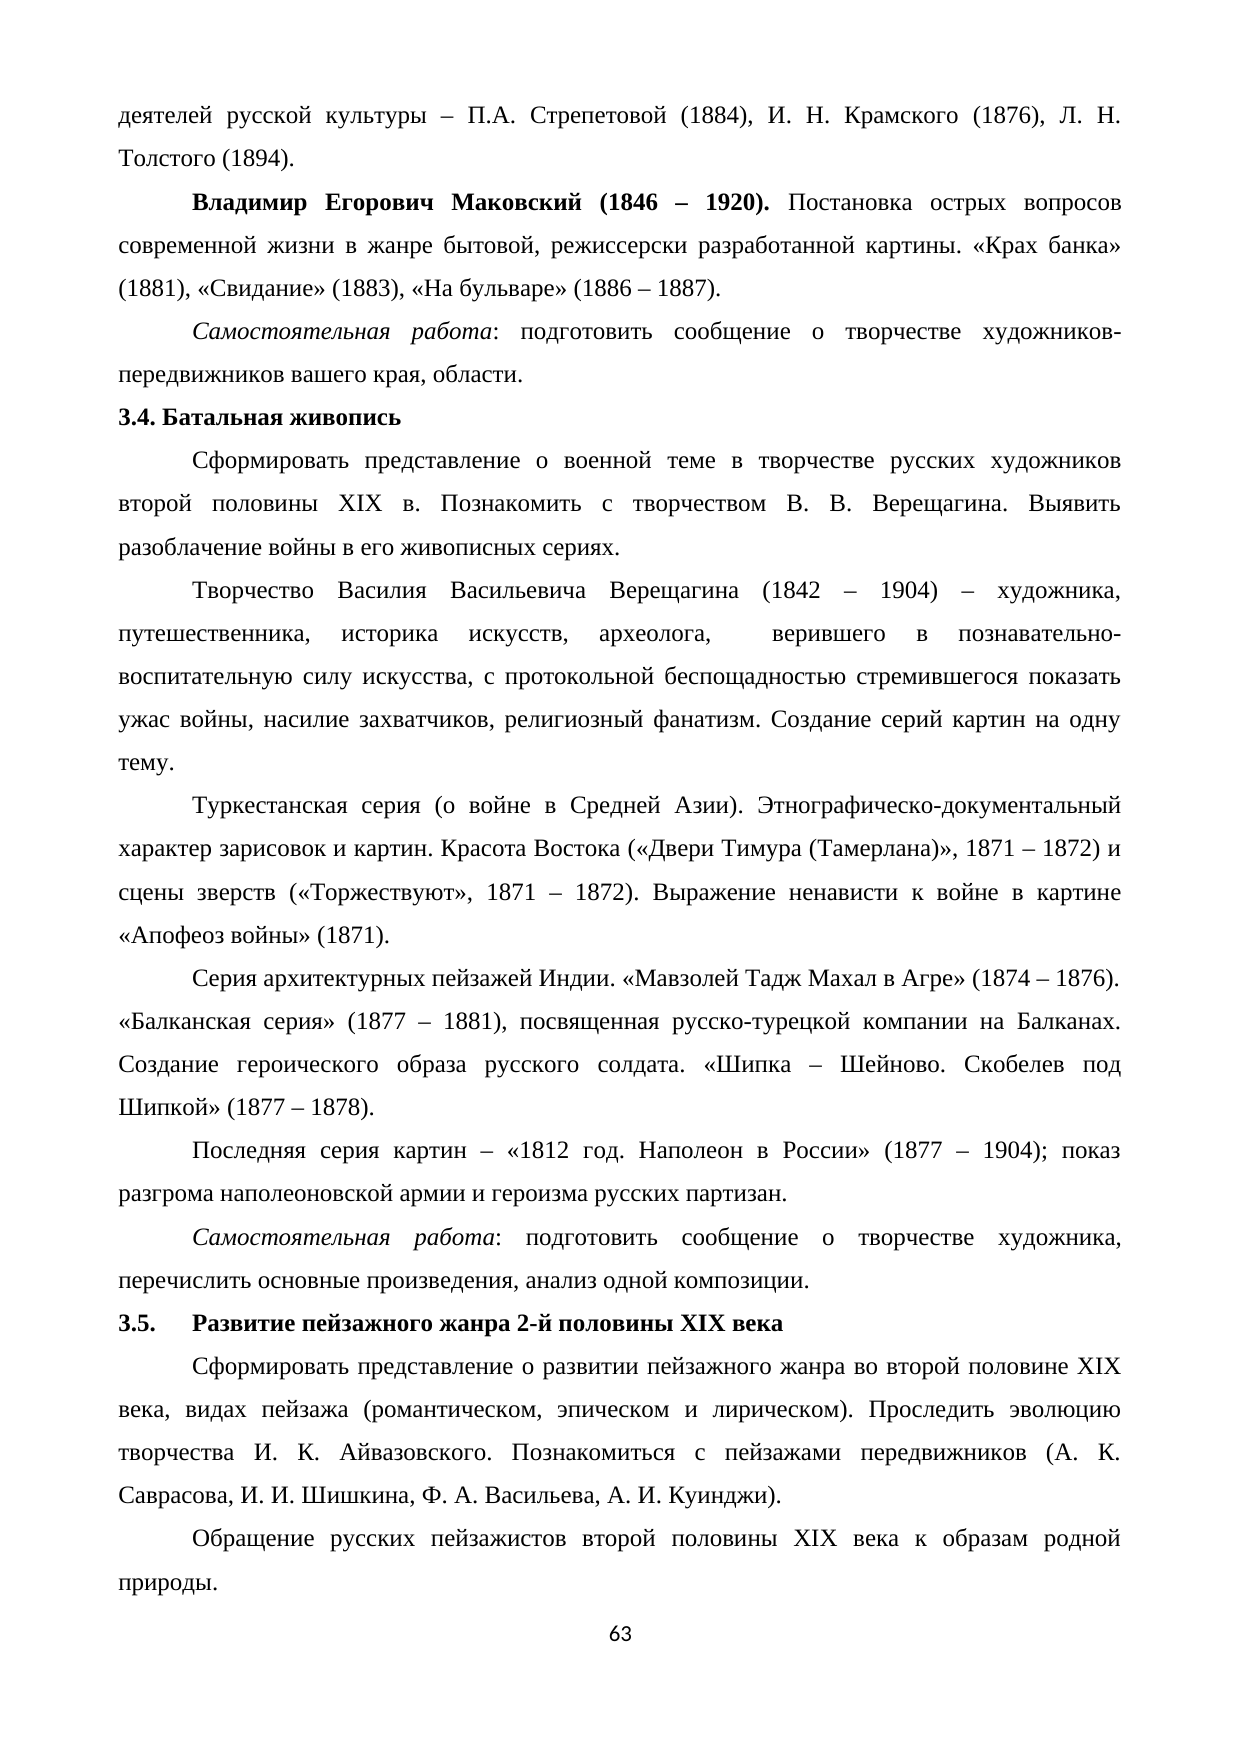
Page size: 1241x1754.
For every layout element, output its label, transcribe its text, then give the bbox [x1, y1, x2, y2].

text 3.4. Батальная живопись [118, 402, 1122, 431]
text Сформировать представление о развитии пейзажного жанра во второй половине XIX века, видах пейзажа (романтическом, эпическом и лирическом). Проследить эволюцию творчества И. К. Айвазовского. Познакомиться с пейзажами передвижников (А. К. Саврасова, И. И. Шишкина, Ф. А. Васильева, А. И. Куинджи). [118, 1351, 1122, 1509]
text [118, 100, 1122, 172]
text 3.5. Развитие пейзажного жанра 2-й половины XIX века [118, 1308, 1122, 1337]
text Самостоятельная работа: подготовить сообщение о творчестве художника, перечислить основные произведения, анализ одной композиции. [118, 1222, 1122, 1293]
text Обращение русских пейзажистов второй половины XIX века к образам родной природы. [118, 1523, 1122, 1595]
text Самостоятельная работа: подготовить сообщение о творчестве художников-передвижников вашего края, области. [118, 316, 1122, 388]
text Творчество Василия Васильевича Верещагина (1842 – 1904) – художника, путешественника, историка искусств, археолога, верившего в познавательно-воспитательную силу искусства, с протокольной беспощадностью стремившегося показать ужас войны, насилие захватчиков, религиозный фанатизм. Создание серий картин на одну тему. [118, 575, 1122, 776]
text Туркестанская серия (о войне в Средней Азии). Этнографическо-документальный характер зарисовок и картин. Красота Востока («Двери Тимура (Тамерлана)», 1871 – 1872) и сцены зверств («Торжествуют», 1871 – 1872). Выражение ненависти к войне в картине «Апофеоз войны» (1871). [118, 790, 1122, 948]
text «Балканская серия» (1877 – 1881), посвященная русско-турецкой компании на Балканах. Создание героического образа русского солдата. «Шипка – Шейново. Скобелев под Шипкой» (1877 – 1878). [118, 1006, 1122, 1121]
text Сформировать представление о военной теме в творчестве русских художников второй половины XIX в. Познакомить с творчеством В. В. Верещагина. Выявить разоблачение войны в его живописных сериях. [118, 445, 1122, 560]
text Серия архитектурных пейзажей Индии. «Мавзолей Тадж Махал в Агре» (1874 – 1876). [118, 963, 1122, 992]
text Владимир Егорович Маковский (1846 – 1920). Постановка острых вопросов современной жизни в жанре бытовой, режиссерски разработанной картины. «Крах банка» (1881), «Свидание» (1883), «На бульваре» (1886 – 1887). [118, 187, 1122, 302]
text Последняя серия картин – «1812 год. Наполеон в России» (1877 – 1904); показ разгрома наполеоновской армии и героизма русских партизан. [118, 1135, 1122, 1207]
